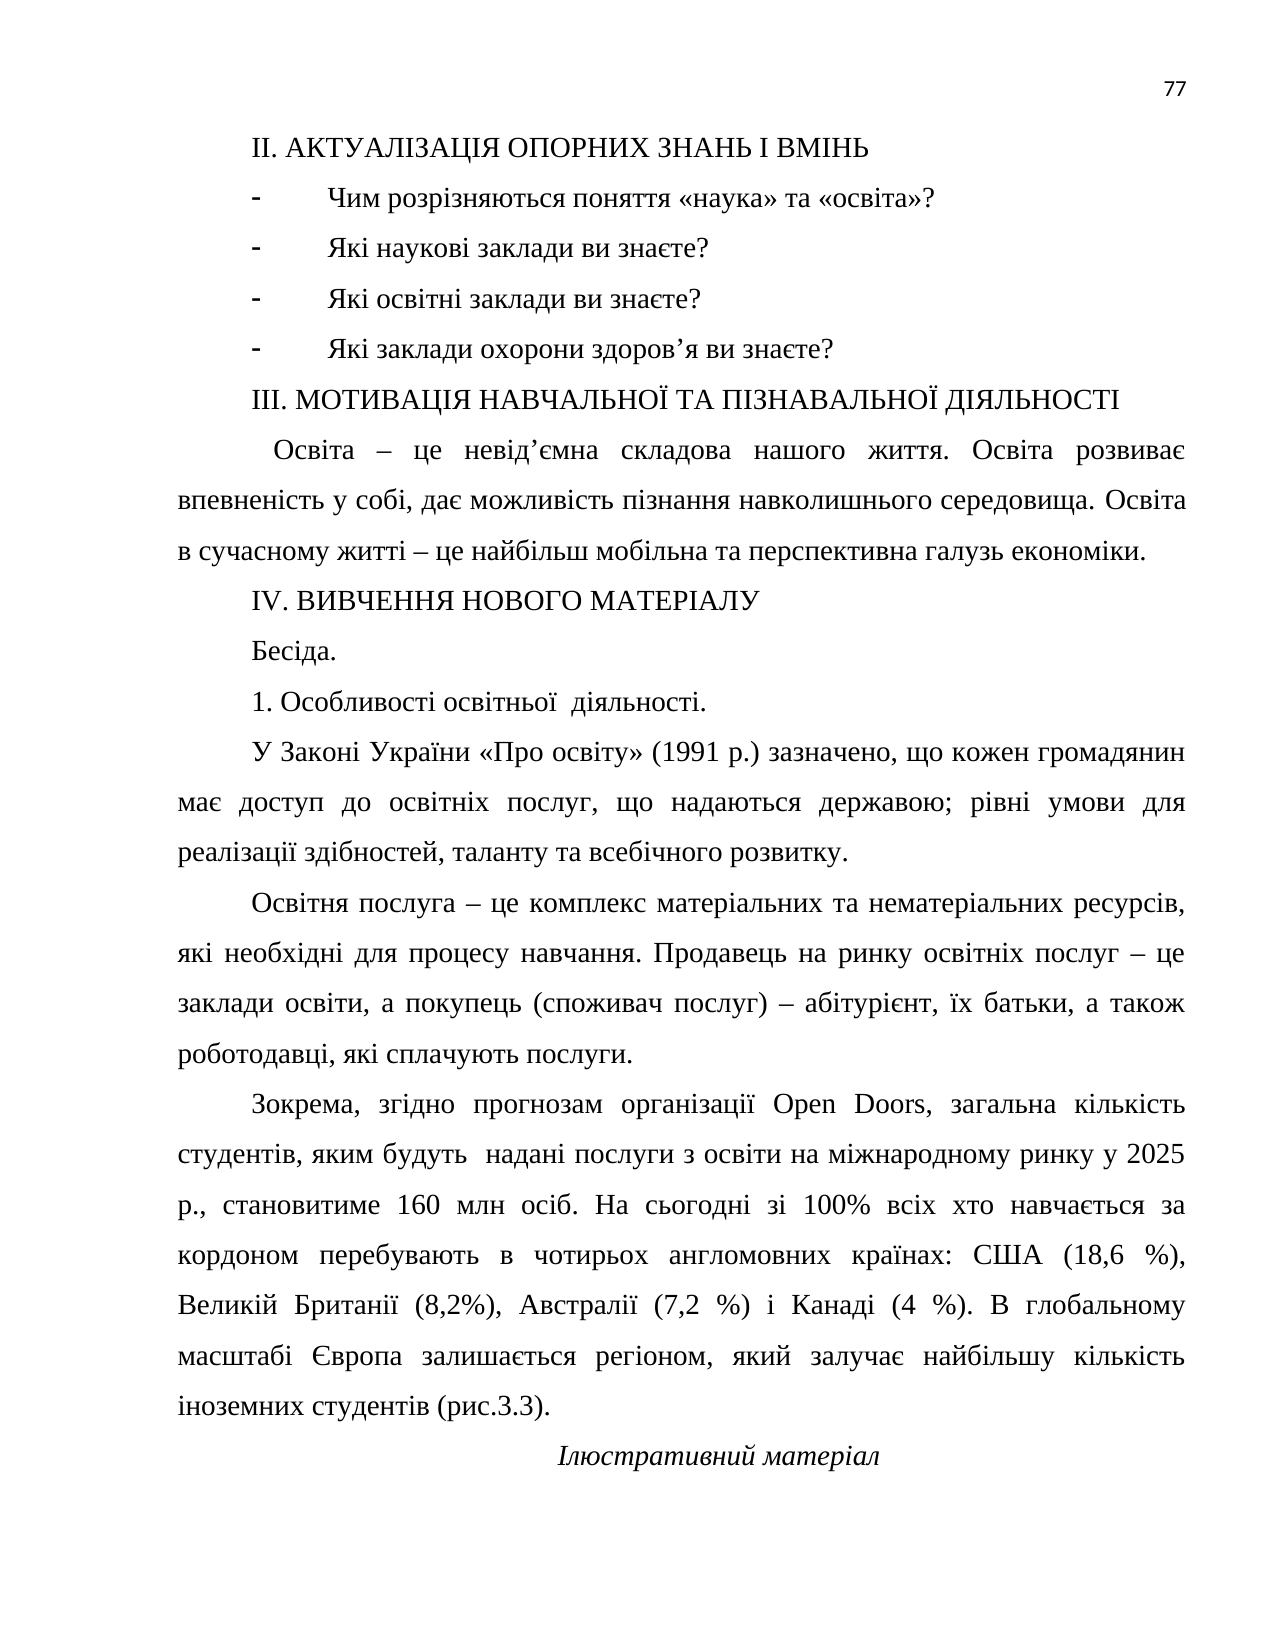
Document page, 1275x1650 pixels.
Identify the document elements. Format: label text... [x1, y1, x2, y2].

text Освітня послуга – це комплекс матеріальних та нематеріальних ресурсів, які необхідні для процесу навчання. Продавець на ринку освітніх послуг – це заклади освіти, а покупець (споживач послуг) – абітурієнт, їх батьки, а також роботодавці, які сплачують послуги. [177, 885, 1186, 1069]
text Освіта – це невід’ємна складова нашого життя. Освіта розвиває впевненість у собі, дає можливість пізнання навколишнього середовища. Освіта в сучасному житті – це найбільш мобільна та перспективна галузь економіки. [177, 432, 1186, 566]
text II. АКТУАЛІЗАЦІЯ ОПОРНИХ ЗНАНЬ І ВМІНЬ [177, 130, 1186, 163]
list Які освітні заклади ви знаєте? [177, 281, 1186, 314]
text У Законі України «Про освіту» (1991 р.) зазначено, що кожен громадянин має доступ до освітніх послуг, що надаються державою; рівні умови для реалізації здібностей, таланту та всебічного розвитку. [177, 734, 1186, 868]
text Ілюстративний матеріал [177, 1438, 1186, 1472]
text III. МОТИВАЦІЯ НАВЧАЛЬНОЇ ТА ПІЗНАВАЛЬНОЇ ДІЯЛЬНОСТІ [177, 382, 1186, 415]
text Зокрема, згідно прогнозам організації Open Doors, загальна кількість студентів, яким будуть надані послуги з освіти на міжнародному ринку у 2025 р., становитиме 160 млн осіб. На сьогодні зі 100% всіх хто навчається за кордоном перебувають в чотирьох англомовних країнах: США (18,6 %), Великій Британії (8,2%), Австралії (7,2 %) і Канаді (4 %). В глобальному масштабі Європа залишається регіоном, який залучає найбільшу кількість іноземних студентів (рис.3.3). [177, 1086, 1186, 1422]
list Чим розрізняються поняття «наука» та «освіта»? [177, 180, 1186, 214]
text IV. ВИВЧЕННЯ НОВОГО МАТЕРІАЛУ [177, 583, 1186, 617]
text 1. Особливості освітньої діяльності. [177, 684, 1186, 717]
list Які заклади охорони здоров’я ви знаєте? [177, 331, 1186, 365]
list Які наукові заклади ви знаєте? [177, 231, 1186, 264]
text Бесіда. [177, 633, 1186, 667]
